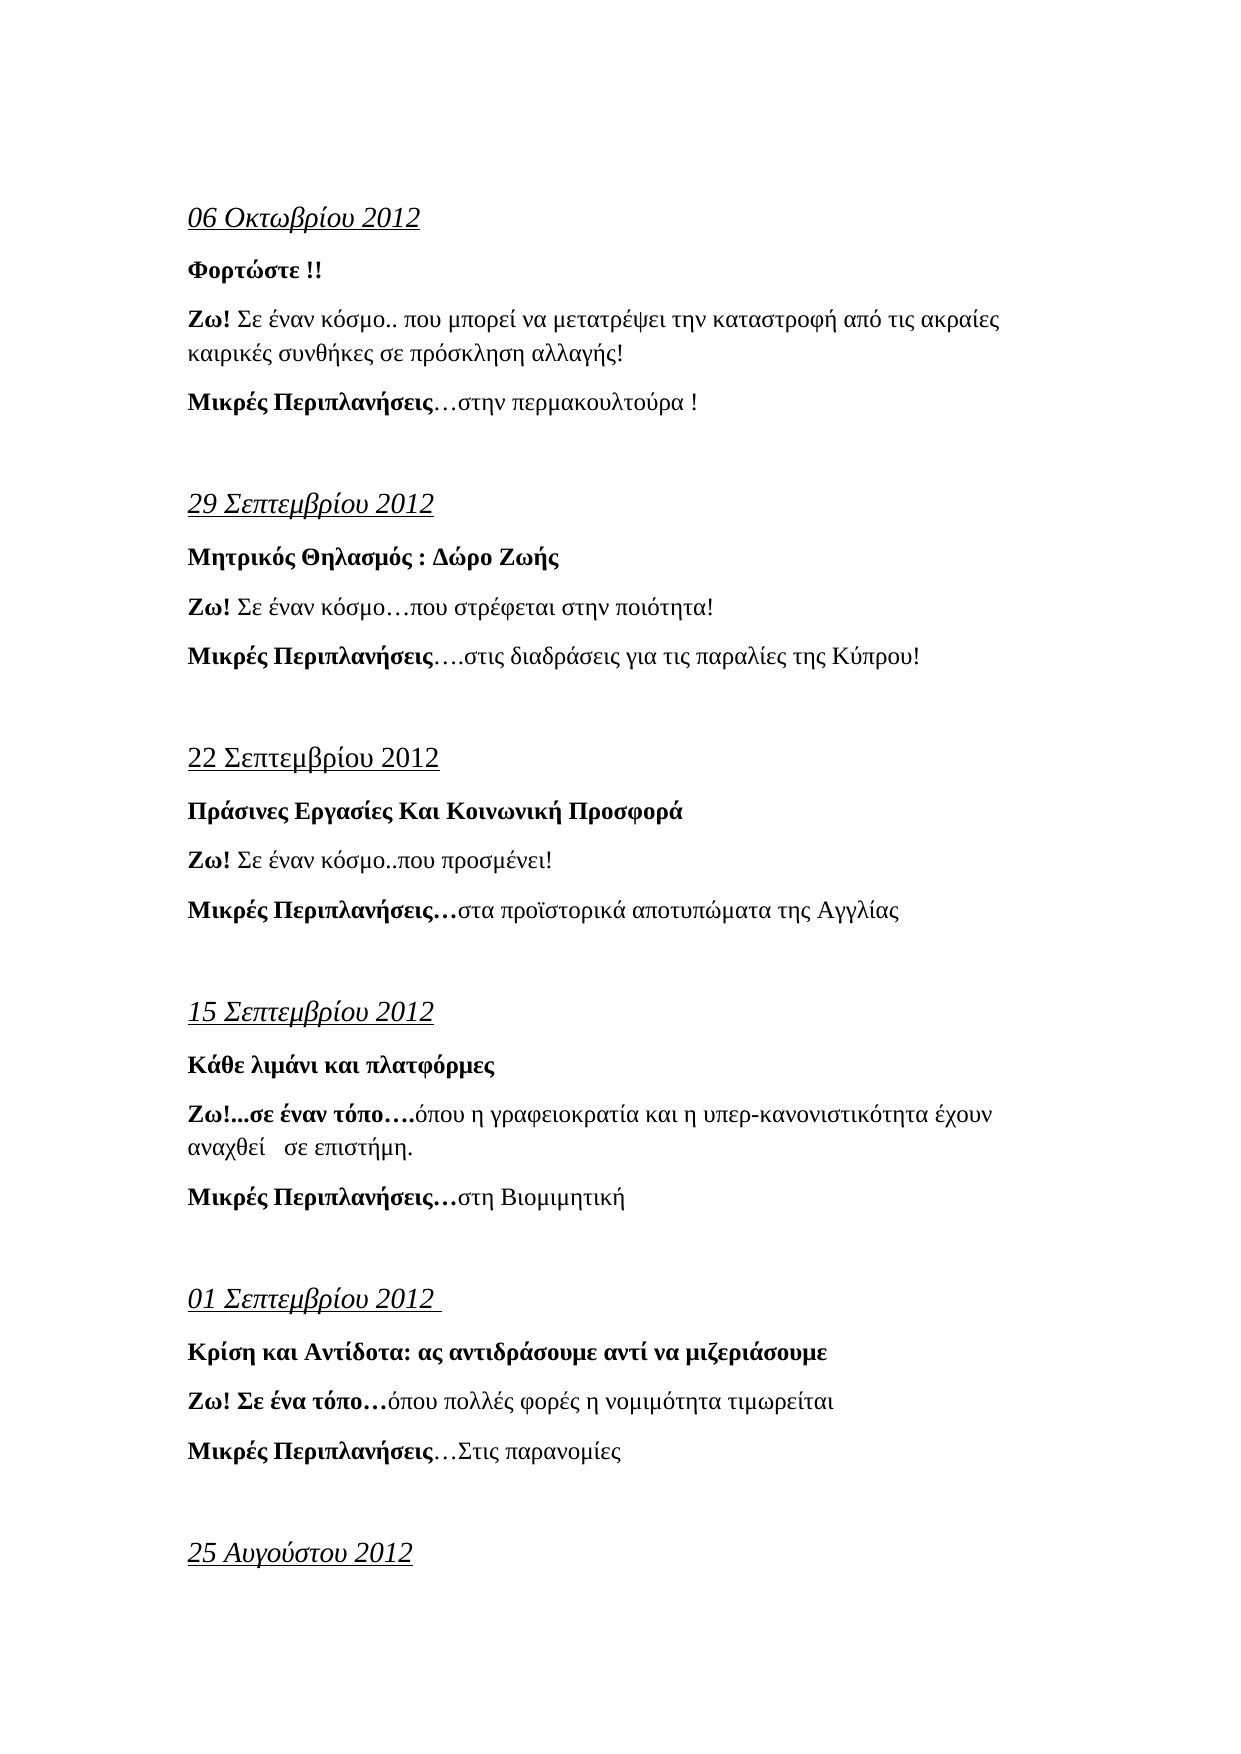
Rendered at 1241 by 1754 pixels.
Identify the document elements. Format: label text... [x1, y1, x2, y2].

text Ζω! Σε έναν κόσμο.. που μπορεί να μετατρέψει την καταστροφή από τις ακραίες καιρικές συνθήκες σε πρόσκληση αλλαγής! [187, 304, 1053, 366]
text 22 Σεπτεμβρίου 2012 [187, 741, 1053, 774]
text Κάθε λιμάνι και πλατφόρμες [187, 1050, 1053, 1078]
text Μικρές Περιπλανήσεις…στη Βιομιμητική [187, 1182, 1053, 1211]
text Πράσινες Εργασίες Και Κοινωνική Προσφορά [187, 796, 1053, 824]
text Φορτώστε !! [187, 255, 1053, 284]
text 15 Σεπτεμβρίου 2012 [187, 994, 1053, 1028]
text Μικρές Περιπλανήσεις….στις διαδράσεις για τις παραλίες της Κύπρου! [187, 641, 1053, 670]
text Μικρές Περιπλανήσεις…στην περμακουλτούρα ! [187, 387, 1053, 416]
text Κρίση και Αντίδοτα: ας αντιδράσουμε αντί να μιζεριάσουμε [187, 1337, 1053, 1366]
text 25 Αυγούστου 2012 [187, 1536, 1053, 1569]
text Ζω!...σε έναν τόπο….όπου η γραφειοκρατία και η υπερ-κανονιστικότητα έχουν αναχθεί σε επιστήμη. [187, 1099, 1053, 1161]
text Ζω! Σε ένα τόπο…όπου πολλές φορές η νομιμότητα τιμωρείται [187, 1386, 1053, 1415]
text Μικρές Περιπλανήσεις…στα προϊστορικά αποτυπώματα της Αγγλίας [187, 895, 1053, 924]
text Ζω! Σε έναν κόσμο..που προσμένει! [187, 846, 1053, 874]
text 01 Σεπτεμβρίου 2012 [187, 1282, 1053, 1315]
text Ζω! Σε έναν κόσμο…που στρέφεται στην ποιότητα! [187, 592, 1053, 620]
text Μητρικός Θηλασμός : Δώρο Ζωής [187, 542, 1053, 571]
text Μικρές Περιπλανήσεις…Στις παρανομίες [187, 1436, 1053, 1465]
text 06 Οκτωβρίου 2012 [187, 200, 1053, 233]
text 29 Σεπτεμβρίου 2012 [187, 487, 1053, 520]
